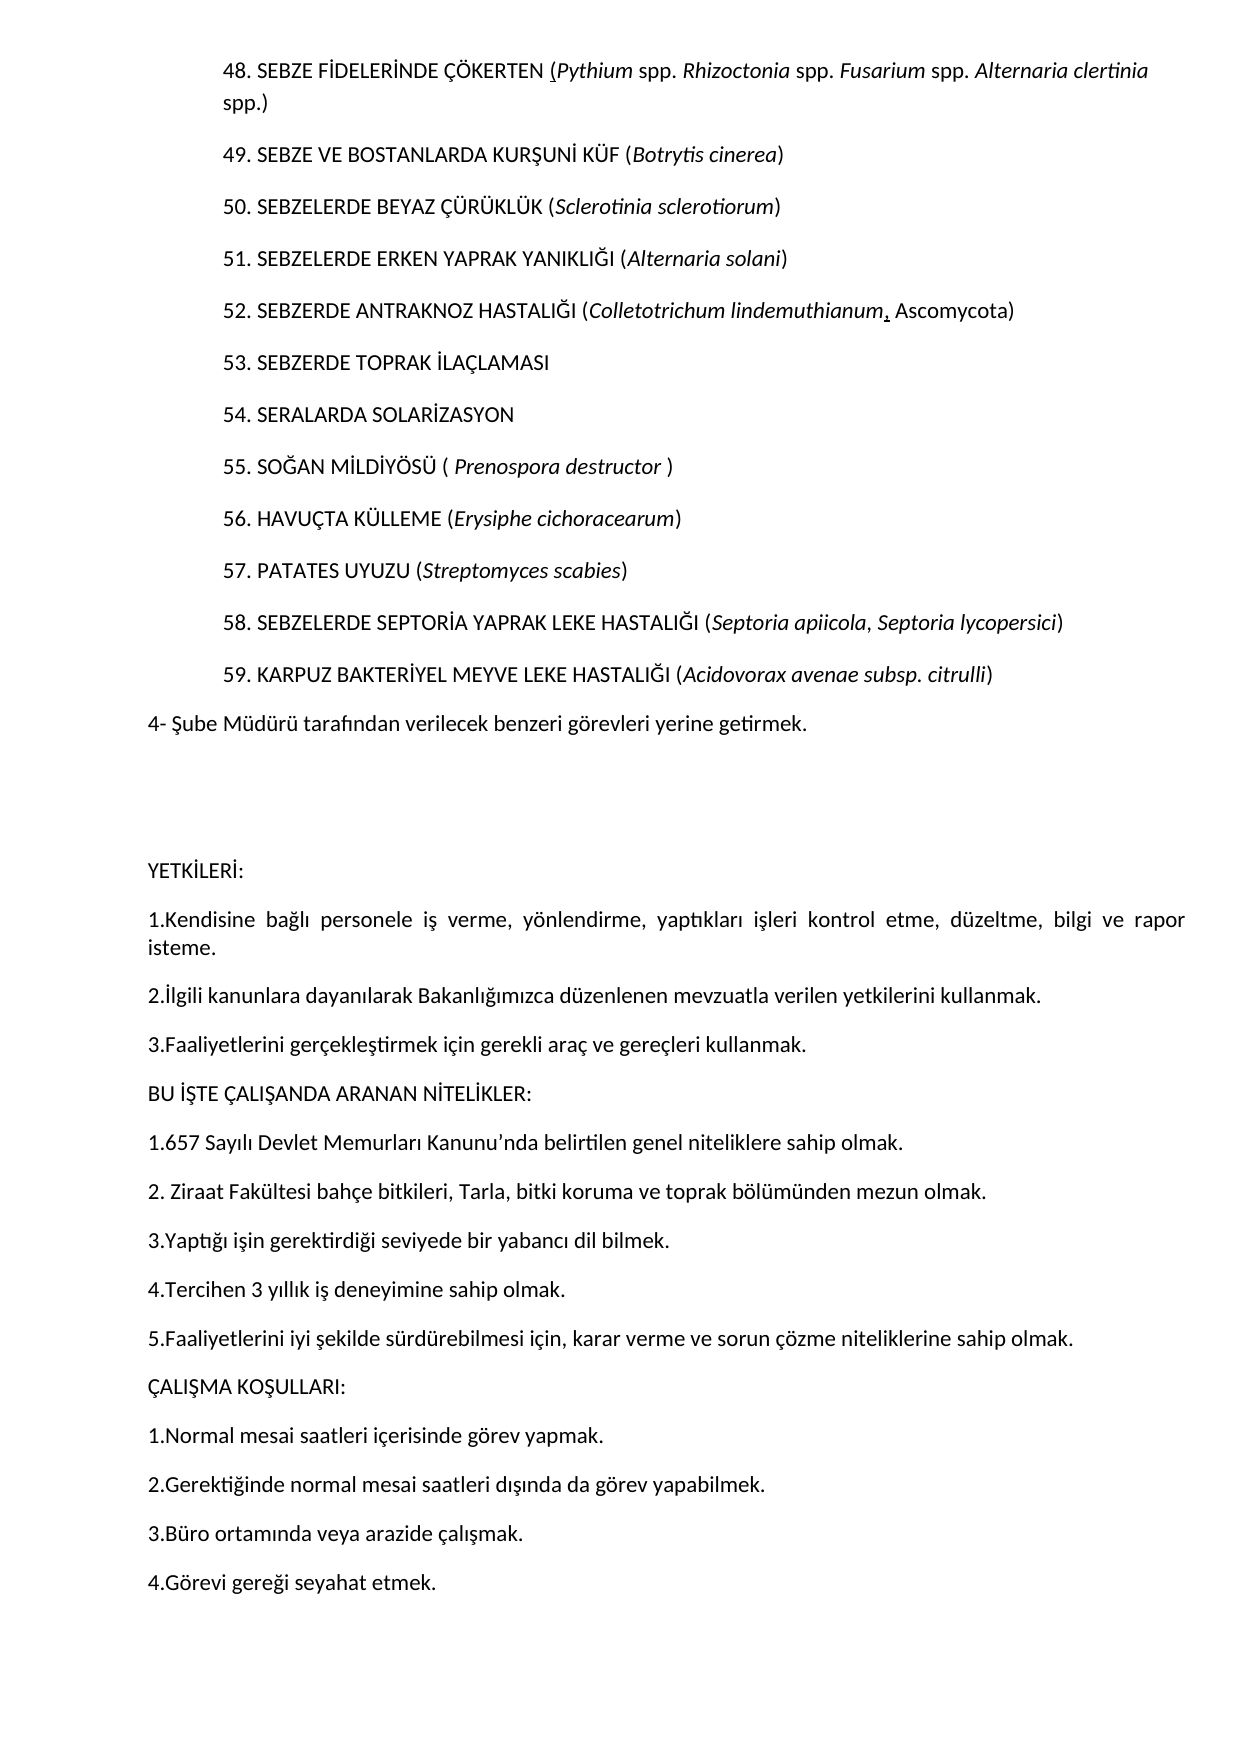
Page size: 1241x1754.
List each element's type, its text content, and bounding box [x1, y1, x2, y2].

text ÇALIŞMA KOŞULLARI: [148, 1372, 1187, 1401]
text 5.Faaliyetlerini iyi şekilde sürdürebilmesi için, karar verme ve sorun çözme niteliklerine sahip olmak. [148, 1324, 1187, 1352]
text BU İŞTE ÇALIŞANDA ARANAN NİTELİKLER: [148, 1079, 1187, 1107]
text 3.Yaptığı işin gerektirdiği seviyede bir yabancı dil bilmek. [148, 1226, 1187, 1254]
text 58. SEBZELERDE SEPTORİA YAPRAK LEKE HASTALIĞI (Septoria apiicola, Septoria lycopersici) [223, 605, 1187, 636]
text 56. HAVUÇTA KÜLLEME (Erysiphe cichoracearum) [223, 501, 1187, 532]
text 4.Görevi gereği seyahat etmek. [148, 1568, 1187, 1596]
text 52. SEBZERDE ANTRAKNOZ HASTALIĞI (Colletotrichum lindemuthianum, Ascomycota) [223, 293, 1187, 324]
text 55. SOĞAN MİLDİYÖSÜ ( Prenospora destructor ) [223, 449, 1187, 480]
text 3.Faaliyetlerini gerçekleştirmek için gerekli araç ve gereçleri kullanmak. [148, 1031, 1187, 1058]
text 51. SEBZELERDE ERKEN YAPRAK YANIKLIĞI (Alternaria solani) [223, 241, 1187, 272]
text 54. SERALARDA SOLARİZASYON [223, 397, 1187, 428]
text 1.657 Sayılı Devlet Memurları Kanunu’nda belirtilen genel niteliklere sahip olmak. [148, 1128, 1187, 1156]
text 2. Ziraat Fakültesi bahçe bitkileri, Tarla, bitki koruma ve toprak bölümünden mezun olmak. [148, 1177, 1187, 1205]
text 1.Kendisine bağlı personele iş verme, yönlendirme, yaptıkları işleri kontrol etme, düzeltme, bilgi ve rapor isteme. [148, 905, 1187, 961]
text 50. SEBZELERDE BEYAZ ÇÜRÜKLÜK (Sclerotinia sclerotiorum) [223, 188, 1187, 220]
text YETKİLERİ: [148, 856, 1187, 884]
text 4.Tercihen 3 yıllık iş deneyimine sahip olmak. [148, 1275, 1187, 1303]
text 57. PATATES UYUZU (Streptomyces scabies) [223, 553, 1187, 584]
text 3.Büro ortamında veya arazide çalışmak. [148, 1519, 1187, 1547]
text 2.İlgili kanunlara dayanılarak Bakanlığımızca düzenlenen mevzuatla verilen yetkilerini kullanmak. [148, 982, 1187, 1010]
text 59. KARPUZ BAKTERİYEL MEYVE LEKE HASTALIĞI (Acidovorax avenae subsp. citrulli) [223, 657, 1187, 688]
text 2.Gerektiğinde normal mesai saatleri dışında da görev yapabilmek. [148, 1470, 1187, 1498]
text 49. SEBZE VE BOSTANLARDA KURŞUNİ KÜF (Botrytis cinerea) [223, 136, 1187, 168]
text 48. SEBZE FİDELERİNDE ÇÖKERTEN (Pythium spp. Rhizoctonia spp. Fusarium spp. Alternaria clertinia spp.) [223, 53, 1187, 116]
text 53. SEBZERDE TOPRAK İLAÇLAMASI [223, 345, 1187, 376]
text 4- Şube Müdürü tarafından verilecek benzeri görevleri yerine getirmek. [148, 709, 1187, 737]
text 1.Normal mesai saatleri içerisinde görev yapmak. [148, 1421, 1187, 1449]
